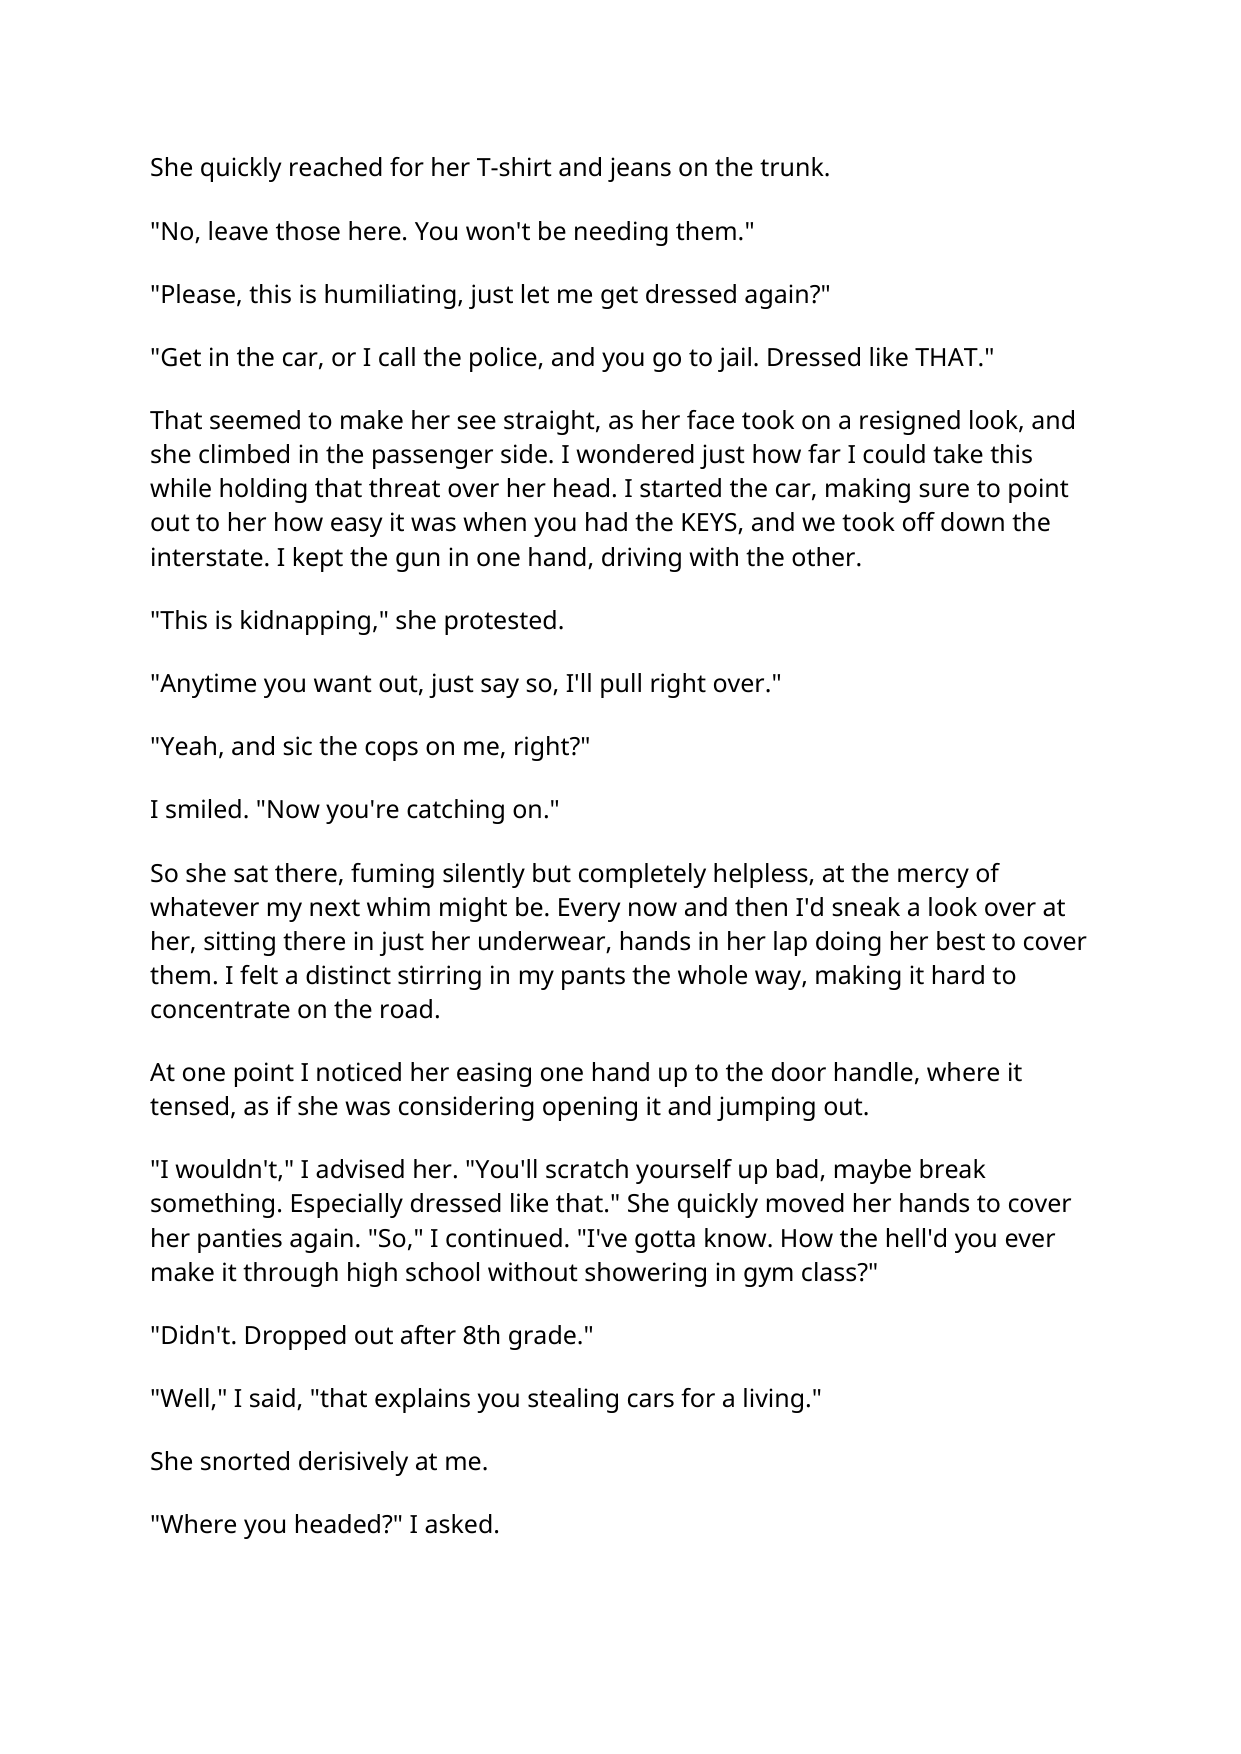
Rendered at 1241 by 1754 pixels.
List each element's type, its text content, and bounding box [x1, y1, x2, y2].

text That seemed to make her see straight, as her face took on a resigned look, and she climbed in the passenger side. I wondered just how far I could take this while holding that threat over her head. I started the car, making sure to point out to her how easy it was when you had the KEYS, and we took off down the interstate. I kept the gun in one hand, driving with the other. [150, 403, 1090, 573]
text "Yeah, and sic the cops on me, right?" [150, 729, 1090, 763]
text At one point I noticed her easing one hand up to the door handle, where it tensed, as if she was considering opening it and jumping out. [150, 1055, 1090, 1123]
text She snorted derisively at me. [150, 1444, 1090, 1478]
text "Well," I said, "that explains you stealing cars for a living." [150, 1381, 1090, 1415]
text "This is kidnapping," she protested. [150, 602, 1090, 636]
text So she sat there, fuming silently but completely helpless, at the mercy of whatever my next whim might be. Every now and then I'd sneak a look over at her, sitting there in just her underwear, hands in her lap doing her best to cover them. I felt a distinct stirring in my pants the whole way, making it hard to concentrate on the road. [150, 855, 1090, 1026]
text "Where you headed?" I asked. [150, 1507, 1090, 1541]
text She quickly reached for her T-shirt and jeans on the trunk. [150, 150, 1090, 184]
text "Get in the car, or I call the police, and you go to jail. Dressed like THAT." [150, 340, 1090, 374]
text "Please, this is humiliating, just let me get dressed again?" [150, 276, 1090, 311]
text "Didn't. Dropped out after 8th grade." [150, 1317, 1090, 1352]
text "No, leave those here. You won't be needing them." [150, 213, 1090, 247]
text "I wouldn't," I advised her. "You'll scratch yourself up bad, maybe break something. Especially dressed like that." She quickly moved her hands to cover her panties again. "So," I continued. "I've gotta know. How the hell'd you ever make it through high school without showering in gym class?" [150, 1152, 1090, 1288]
text I smiled. "Now you're catching on." [150, 792, 1090, 826]
text "Anytime you want out, just say so, I'll pull right over." [150, 666, 1090, 700]
